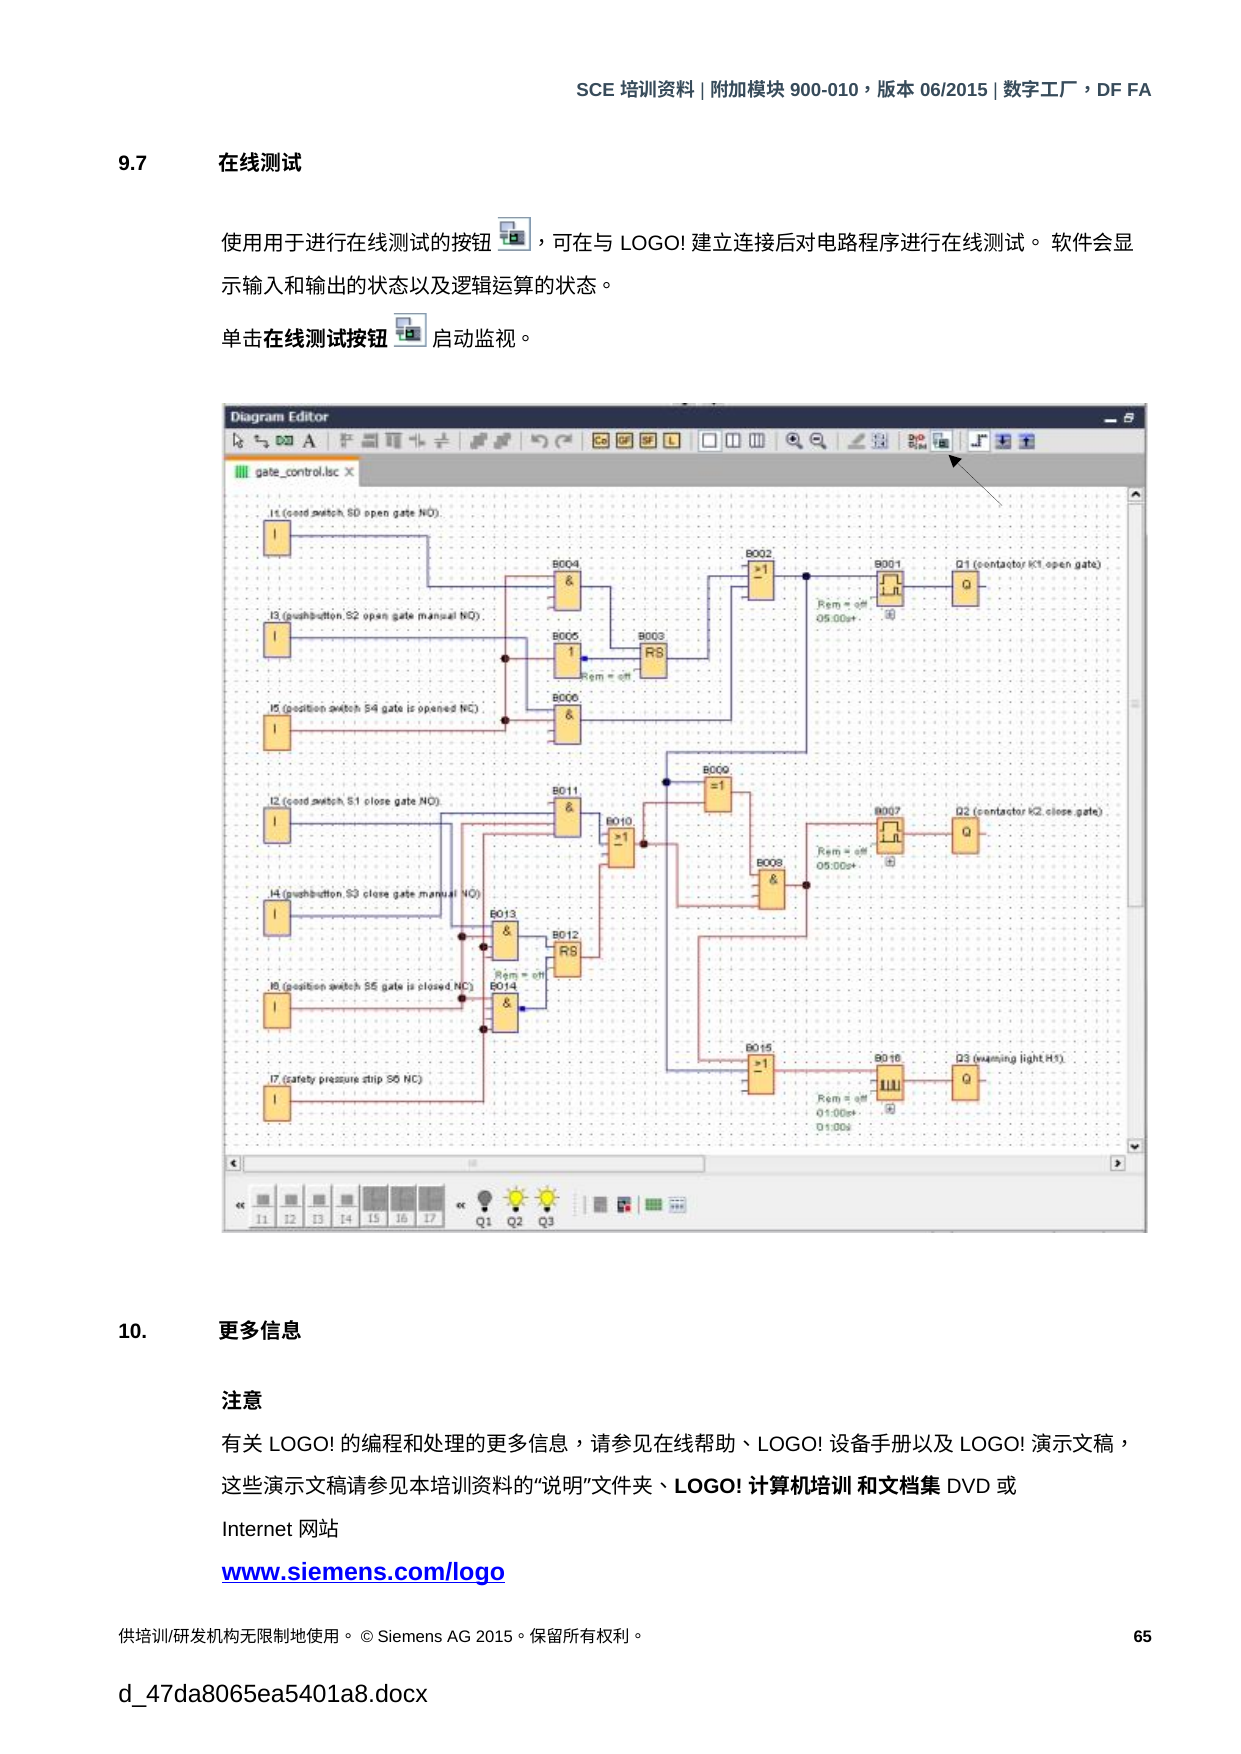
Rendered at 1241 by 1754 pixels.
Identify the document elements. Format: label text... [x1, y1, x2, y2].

text 使用用于进行在线测试的按钮 ，可在与 LOGO! 建立连接后对电路程序进行在线测试。 软件会显示输入和输出的状态以及逻辑运算的状态。 [222, 218, 1152, 299]
subtitle 10. 更多信息 [118, 1316, 1152, 1345]
picture [497, 217, 531, 251]
text 单击在线测试按钮 启动监视。 [222, 314, 1152, 353]
picture [393, 313, 427, 347]
picture [221, 403, 1148, 1233]
text 注意 [222, 1386, 1152, 1415]
subtitle 9.7 在线测试 [118, 148, 1152, 176]
text 有关 LOGO! 的编程和处理的更多信息，请参见在线帮助、LOGO! 设备手册以及 LOGO! 演示文稿，这些演示文稿请参见本培训资料的“说明”文件夹、LOGO! 计算机培训 和文档集 DVD 或 Internet 网站 www.siemens.com/logo [222, 1429, 1152, 1586]
